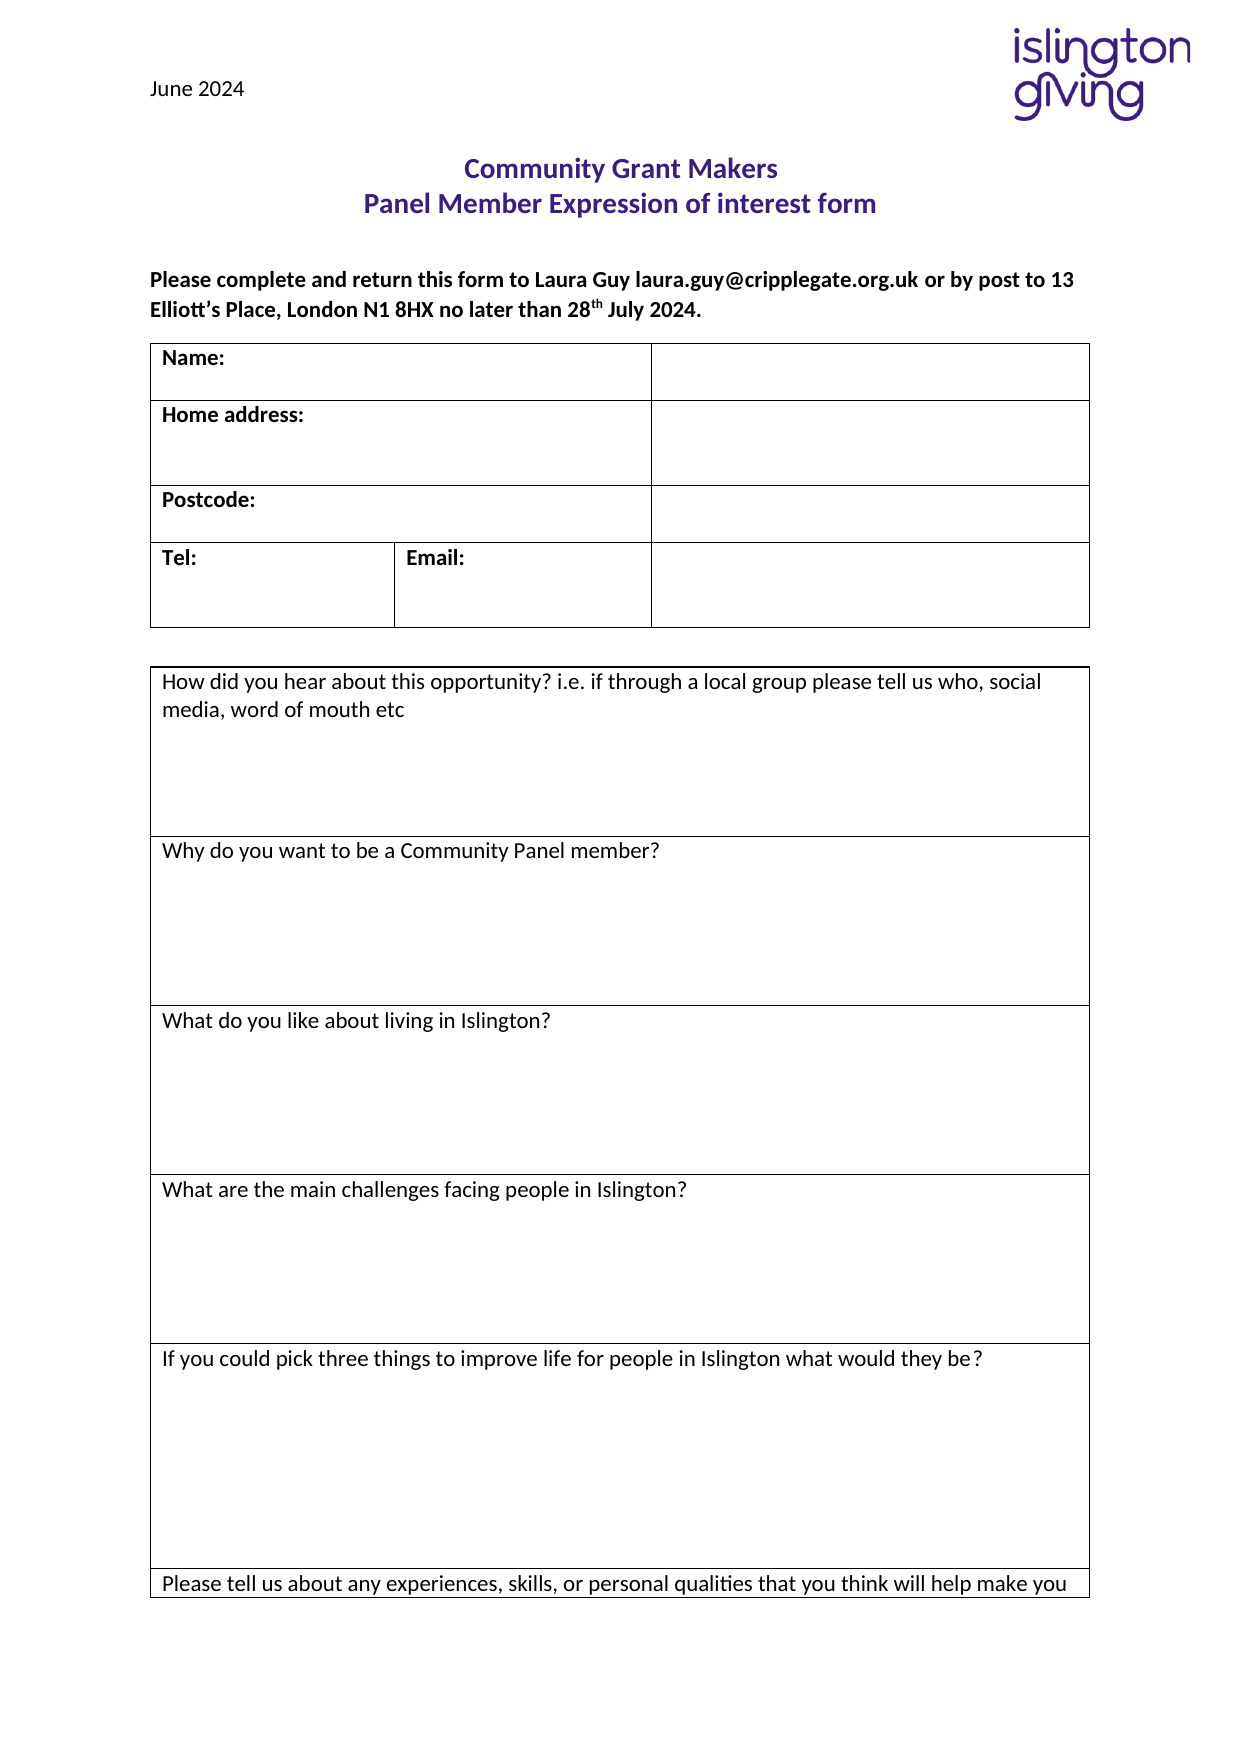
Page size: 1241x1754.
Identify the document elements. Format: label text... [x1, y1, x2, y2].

table_cell Home address: [151, 401, 651, 484]
table_header [652, 344, 1089, 399]
table_header How did you hear about this opportunity? i.e. if through a local group please tell us who, social media, word of mouth etc [151, 668, 1089, 836]
table_header Name: [151, 344, 651, 399]
table_cell If you could pick three things to improve life for people in Islington what would they be? [151, 1344, 1089, 1568]
table_cell [652, 543, 1089, 627]
table_cell What are the main challenges facing people in Islington? [151, 1175, 1089, 1343]
table_cell Email: [395, 543, 651, 627]
picture [1014, 28, 1191, 121]
table_cell Postcode: [151, 486, 651, 542]
text Community Grant Makers [150, 150, 1090, 186]
table_cell Why do you want to be a Community Panel member? [151, 837, 1089, 1005]
table_cell What do you like about living in Islington? [151, 1006, 1089, 1174]
table_cell [652, 401, 1089, 484]
table_cell Tel: [151, 543, 394, 627]
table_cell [151, 1569, 1089, 1597]
text Please complete and return this form to Laura Guy laura.guy@cripplegate.org.uk or by post to 13 Elliott’s Place, London N1 8HX no later than 28th July 2024. [150, 265, 1090, 323]
table_cell [652, 486, 1089, 542]
text Panel Member Expression of interest form [150, 186, 1090, 221]
